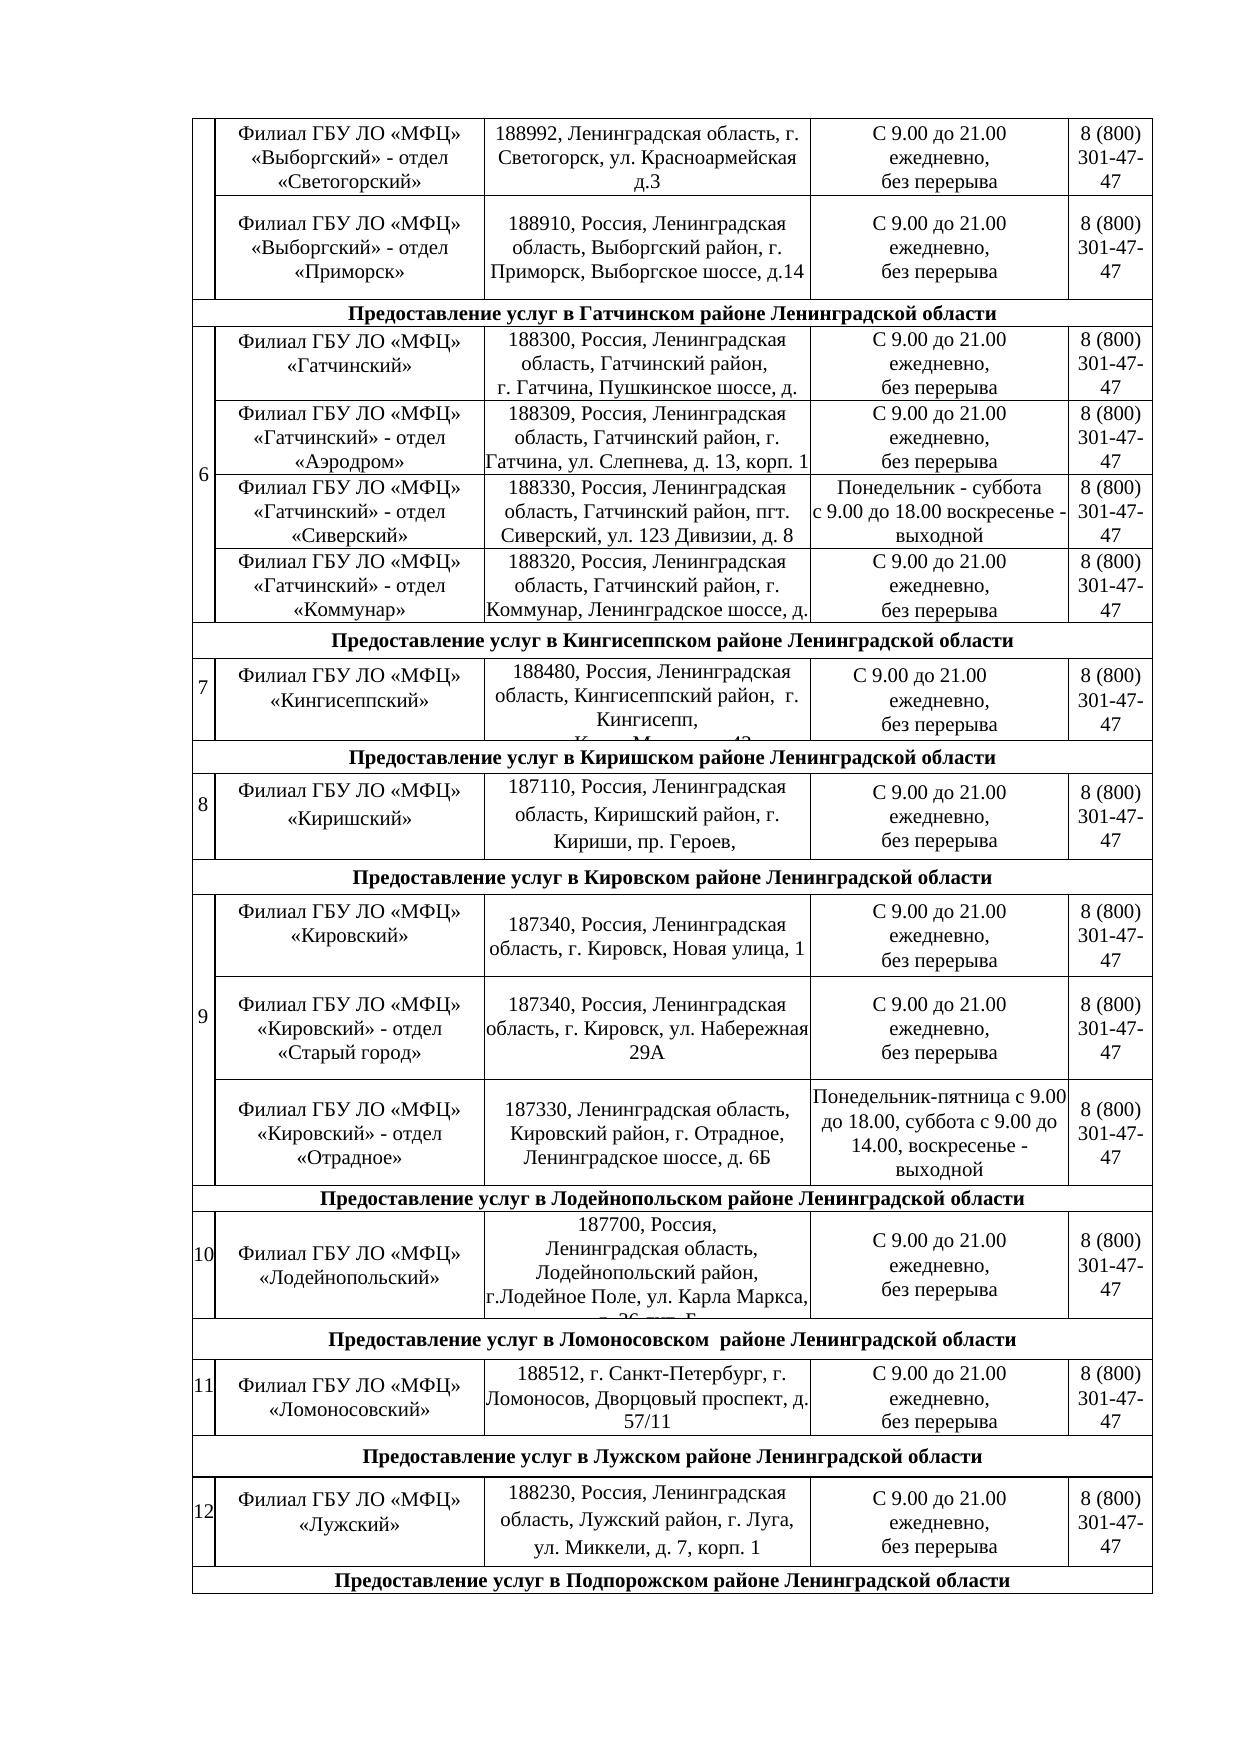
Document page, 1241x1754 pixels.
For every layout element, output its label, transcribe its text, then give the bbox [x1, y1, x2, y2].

table_cell 8 (800) 301-47-47 [1069, 549, 1152, 622]
table_cell 187340, Россия, Ленинградская область, г. Кировск, Новая улица, 1 [485, 895, 810, 976]
table_cell 12 [193, 1478, 214, 1566]
table_cell Филиал ГБУ ЛО «МФЦ» «Выборгский» - отдел «Светогорский» [216, 119, 484, 194]
table_cell Филиал ГБУ ЛО «МФЦ» «Кингисеппский» [216, 659, 484, 740]
table_cell С 9.00 до 21.00 ежедневно, без перерыва [811, 659, 1068, 740]
table_cell Филиал ГБУ ЛО «МФЦ» «Выборгский» - отдел «Приморск» [216, 196, 484, 299]
table_cell Филиал ГБУ ЛО «МФЦ» «Киришский» [216, 774, 484, 858]
table_cell С 9.00 до 21.00 ежедневно, без перерыва [811, 401, 1068, 474]
table_cell 188512, г. Санкт-Петербург, г. Ломоносов, Дворцовый проспект, д. 57/11 [485, 1360, 810, 1435]
table_cell 9 [193, 895, 214, 1185]
table_cell Филиал ГБУ ЛО «МФЦ» «Кировский» - отдел «Старый город» [216, 977, 484, 1079]
table_cell 188230, Россия, Ленинградская область, Лужский район, г. Луга, ул. Миккели, д. 7, корп. 1 [485, 1478, 810, 1566]
table_cell 8 (800) 301-47-47 [1069, 774, 1152, 858]
table_cell Филиал ГБУ ЛО «МФЦ» «Гатчинский» - отдел «Коммунар» [216, 549, 484, 622]
table_cell С 9.00 до 21.00 ежедневно, без перерыва [811, 196, 1068, 299]
table_cell Филиал ГБУ ЛО «МФЦ» «Гатчинский» - отдел «Сиверский» [216, 475, 484, 548]
table_cell С 9.00 до 21.00 ежедневно, без перерыва [811, 1360, 1068, 1435]
table_cell 187330, Ленинградская область, Кировский район, г. Отрадное, Ленинградское шоссе, д. 6Б [485, 1080, 810, 1185]
table_cell 8 (800) 301-47-47 [1069, 1478, 1152, 1566]
table_cell 6 [193, 327, 214, 622]
table_cell С 9.00 до 21.00 ежедневно, без перерыва [811, 549, 1068, 622]
table_cell С 9.00 до 21.00 ежедневно, без перерыва [811, 774, 1068, 858]
table_cell Филиал ГБУ ЛО «МФЦ» «Гатчинский» [216, 327, 484, 400]
table_cell С 9.00 до 21.00 ежедневно, без перерыва [811, 327, 1068, 400]
table_cell 188480, Россия, Ленинградская область, Кингисеппский район, г. Кингисепп, ул. Карла Маркса, д. 43 [485, 659, 810, 740]
table_cell Предоставление услуг в Ломоносовском районе Ленинградской области [193, 1319, 1152, 1359]
table_cell Предоставление услуг в Лужском районе Ленинградской области [193, 1436, 1152, 1476]
table_cell Понедельник - суббота с 9.00 до 18.00 воскресенье - выходной [811, 475, 1068, 548]
table_cell Предоставление услуг в Лодейнопольском районе Ленинградской области [193, 1186, 1152, 1211]
table_cell С 9.00 до 21.00 ежедневно, без перерыва [811, 895, 1068, 976]
table_cell 8 (800) 301-47-47 [1069, 1212, 1152, 1317]
table_cell 8 (800) 301-47-47 [1069, 327, 1152, 400]
table_cell 8 (800) 301-47-47 [1069, 895, 1152, 976]
table_cell Филиал ГБУ ЛО «МФЦ» «Ломоносовский» [216, 1360, 484, 1435]
table_cell 8 (800) 301-47-47 [1069, 119, 1152, 194]
table_cell Филиал ГБУ ЛО «МФЦ» «Кировский» [216, 895, 484, 976]
table_cell 187340, Россия, Ленинградская область, г. Кировск, ул. Набережная 29А [485, 977, 810, 1079]
table_cell 188910, Россия, Ленинградская область, Выборгский район, г. Приморск, Выборгское шоссе, д.14 [485, 196, 810, 299]
table_cell 8 (800) 301-47-47 [1069, 401, 1152, 474]
table_cell Предоставление услуг в Кировском районе Ленинградской области [193, 860, 1152, 894]
table_cell 8 (800) 301-47-47 [1069, 1360, 1152, 1435]
table_cell Филиал ГБУ ЛО «МФЦ» «Гатчинский» - отдел «Аэродром» [216, 401, 484, 474]
table_cell 8 (800) 301-47-47 [1069, 659, 1152, 740]
table_cell С 9.00 до 21.00 ежедневно, без перерыва [811, 1478, 1068, 1566]
table_cell 8 (800) 301-47-47 [1069, 475, 1152, 548]
table_cell 11 [193, 1360, 214, 1435]
table_cell Предоставление услуг в Подпорожском районе Ленинградской области [193, 1567, 1152, 1593]
table_cell С 9.00 до 21.00 ежедневно, без перерыва [811, 1212, 1068, 1317]
table_cell С 9.00 до 21.00 ежедневно, без перерыва [811, 977, 1068, 1079]
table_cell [811, 119, 1068, 194]
table_cell 7 [193, 659, 214, 740]
table_cell Предоставление услуг в Киришском районе Ленинградской области [193, 741, 1152, 773]
table_cell Филиал ГБУ ЛО «МФЦ» «Лужский» [216, 1478, 484, 1566]
table_cell 187700, Россия, Ленинградская область, Лодейнопольский район, г.Лодейное Поле, ул. Карла Маркса, д. 36 лит. Б [485, 1212, 810, 1317]
table_cell 8 (800) 301-47-47 [1069, 1080, 1152, 1185]
table_cell Предоставление услуг в Кингисеппском районе Ленинградской области [193, 623, 1152, 658]
table_cell Предоставление услуг в Гатчинском районе Ленинградской области [193, 300, 1152, 326]
table_cell Понедельник-пятница с 9.00 до 18.00, суббота с 9.00 до 14.00, воскресенье - выходной [811, 1080, 1068, 1185]
table_cell Филиал ГБУ ЛО «МФЦ» «Кировский» - отдел «Отрадное» [216, 1080, 484, 1185]
table_cell 8 (800) 301-47-47 [1069, 977, 1152, 1079]
table_cell 187110, Россия, Ленинградская область, Киришский район, г. Кириши, пр. Героев, д. 34А. [485, 774, 810, 858]
table_cell 8 (800) 301-47-47 [1069, 196, 1152, 299]
table_cell Филиал ГБУ ЛО «МФЦ» «Лодейнопольский» [216, 1212, 484, 1317]
table_cell 8 [193, 774, 214, 858]
table_cell 10 [193, 1212, 214, 1317]
